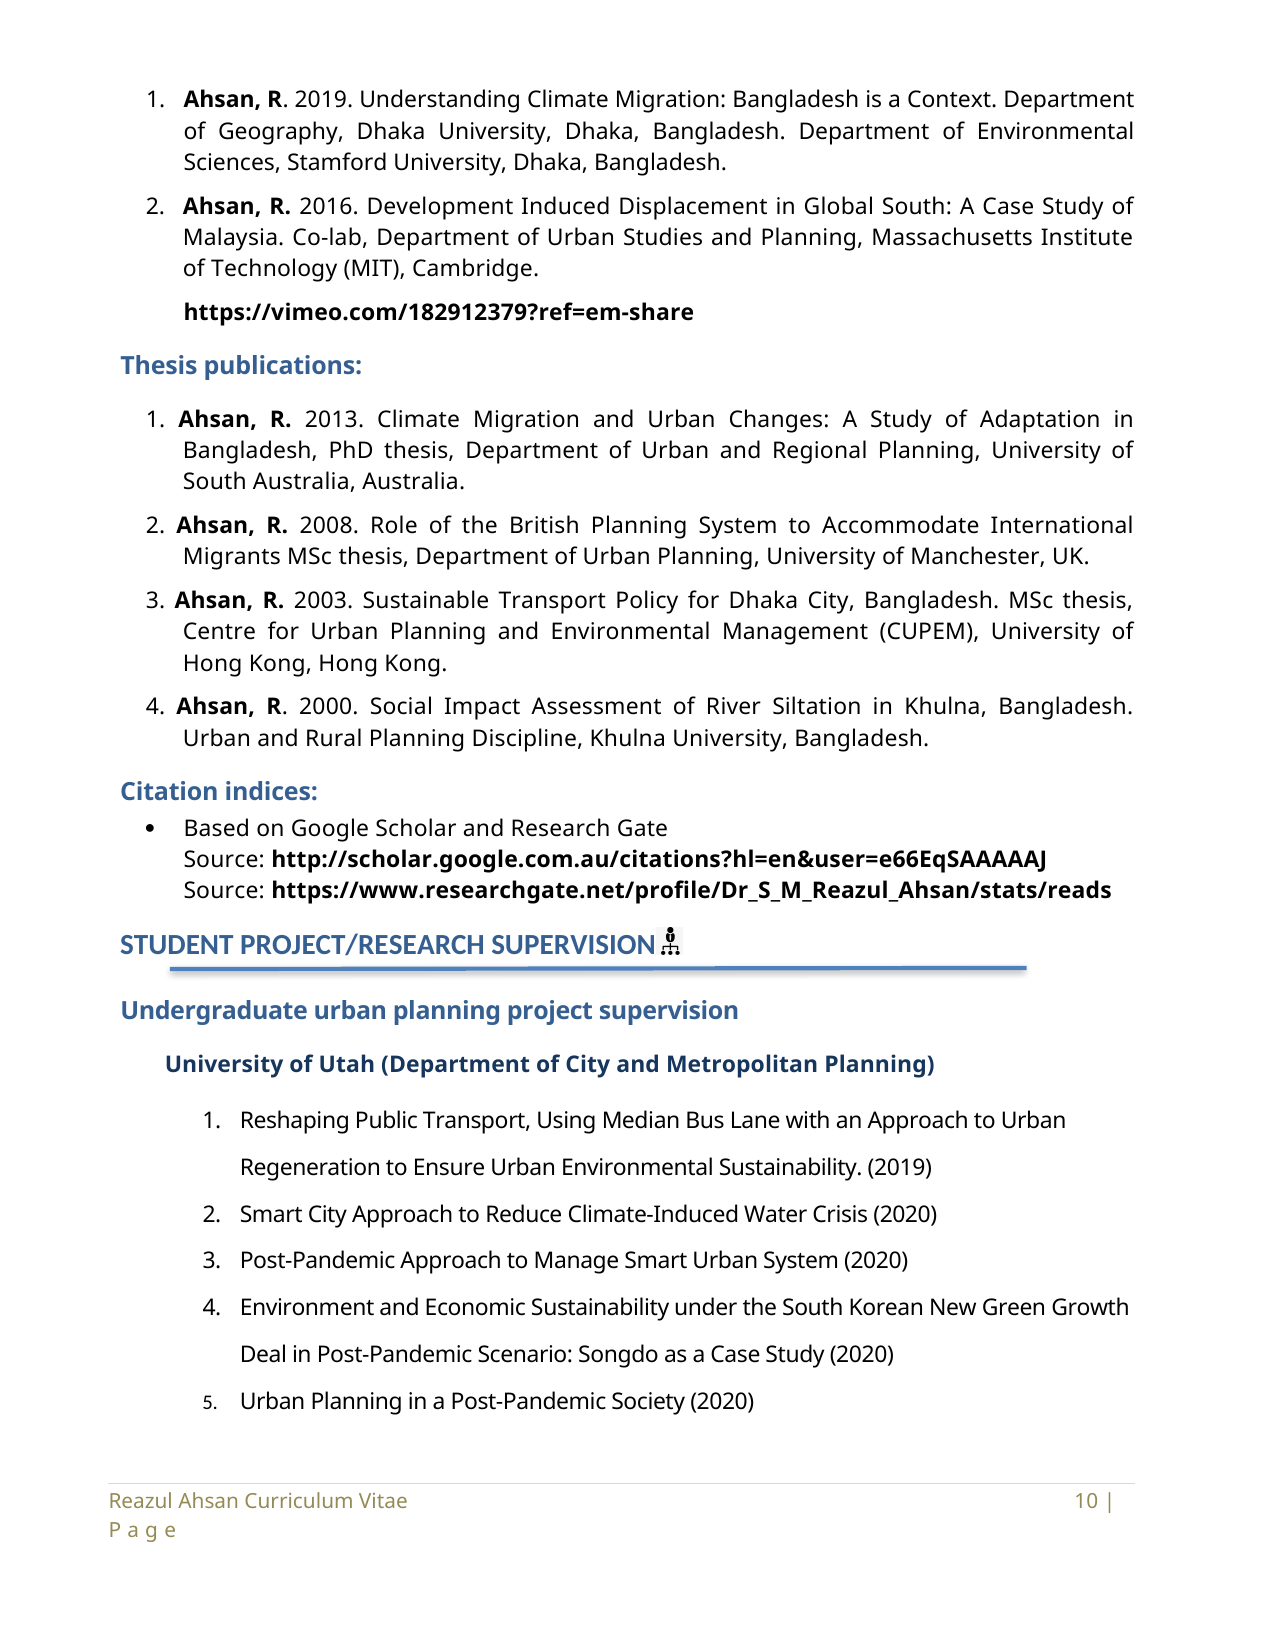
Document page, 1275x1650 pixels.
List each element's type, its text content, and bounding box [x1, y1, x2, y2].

list Smart City Approach to Reduce Climate-Induced Water Crisis (2020) [202, 1198, 1135, 1229]
text University of Utah (Department of City and Metropolitan Planning) [164, 1048, 1135, 1079]
title Source: http://scholar.google.com.au/citations?hl=en&user=e66EqSAAAAAJ [183, 843, 1135, 874]
picture [655, 927, 683, 955]
title Ahsan, R. 2019. Understanding Climate Migration: Bangladesh is a Context. Department of Geography, Dhaka University, Dhaka, Bangladesh. Department of Environmental Sciences, Stamford University, Dhaka, Bangladesh. [146, 83, 1135, 177]
title 2. Ahsan, R. 2008. Role of the British Planning System to Accommodate International Migrants MSc thesis, Department of Urban Planning, University of Manchester, UK. [146, 509, 1135, 572]
text Undergraduate urban planning project supervision [120, 993, 1135, 1027]
title 3. Ahsan, R. 2003. Sustainable Transport Policy for Dhaka City, Bangladesh. MSc thesis, Centre for Urban Planning and Environmental Management (CUPEM), University of Hong Kong, Hong Kong. [146, 584, 1135, 678]
title Source: https://www.researchgate.net/profile/Dr_S_M_Reazul_Ahsan/stats/reads [183, 874, 1135, 906]
list Based on Google Scholar and Research Gate [146, 812, 1135, 843]
title https://vimeo.com/182912379?ref=em-share [183, 296, 1135, 327]
title Ahsan, R. 2016. Development Induced Displacement in Global South: A Case Study of Malaysia. Co-lab, Department of Urban Studies and Planning, Massachusetts Institute of Technology (MIT), Cambridge. [146, 189, 1135, 283]
list Post-Pandemic Approach to Manage Smart Urban System (2020) [202, 1244, 1135, 1276]
text STUDENT PROJECT/RESEARCH SUPERVISION [120, 926, 1135, 962]
title 4. Ahsan, R. 2000. Social Impact Assessment of River Siltation in Khulna, Bangladesh. Urban and Rural Planning Discipline, Khulna University, Bangladesh. [146, 690, 1135, 753]
text Thesis publications: [120, 348, 1135, 382]
list Reshaping Public Transport, Using Median Bus Lane with an Approach to Urban Regeneration to Ensure Urban Environmental Sustainability. (2019) [202, 1104, 1135, 1182]
text Citation indices: [120, 774, 1135, 808]
list Urban Planning in a Post-Pandemic Society (2020) [202, 1385, 1135, 1416]
title 1. Ahsan, R. 2013. Climate Migration and Urban Changes: A Study of Adaptation in Bangladesh, PhD thesis, Department of Urban and Regional Planning, University of South Australia, Australia. [146, 403, 1135, 497]
list Environment and Economic Sustainability under the South Korean New Green Growth Deal in Post-Pandemic Scenario: Songdo as a Case Study (2020) [202, 1291, 1135, 1369]
